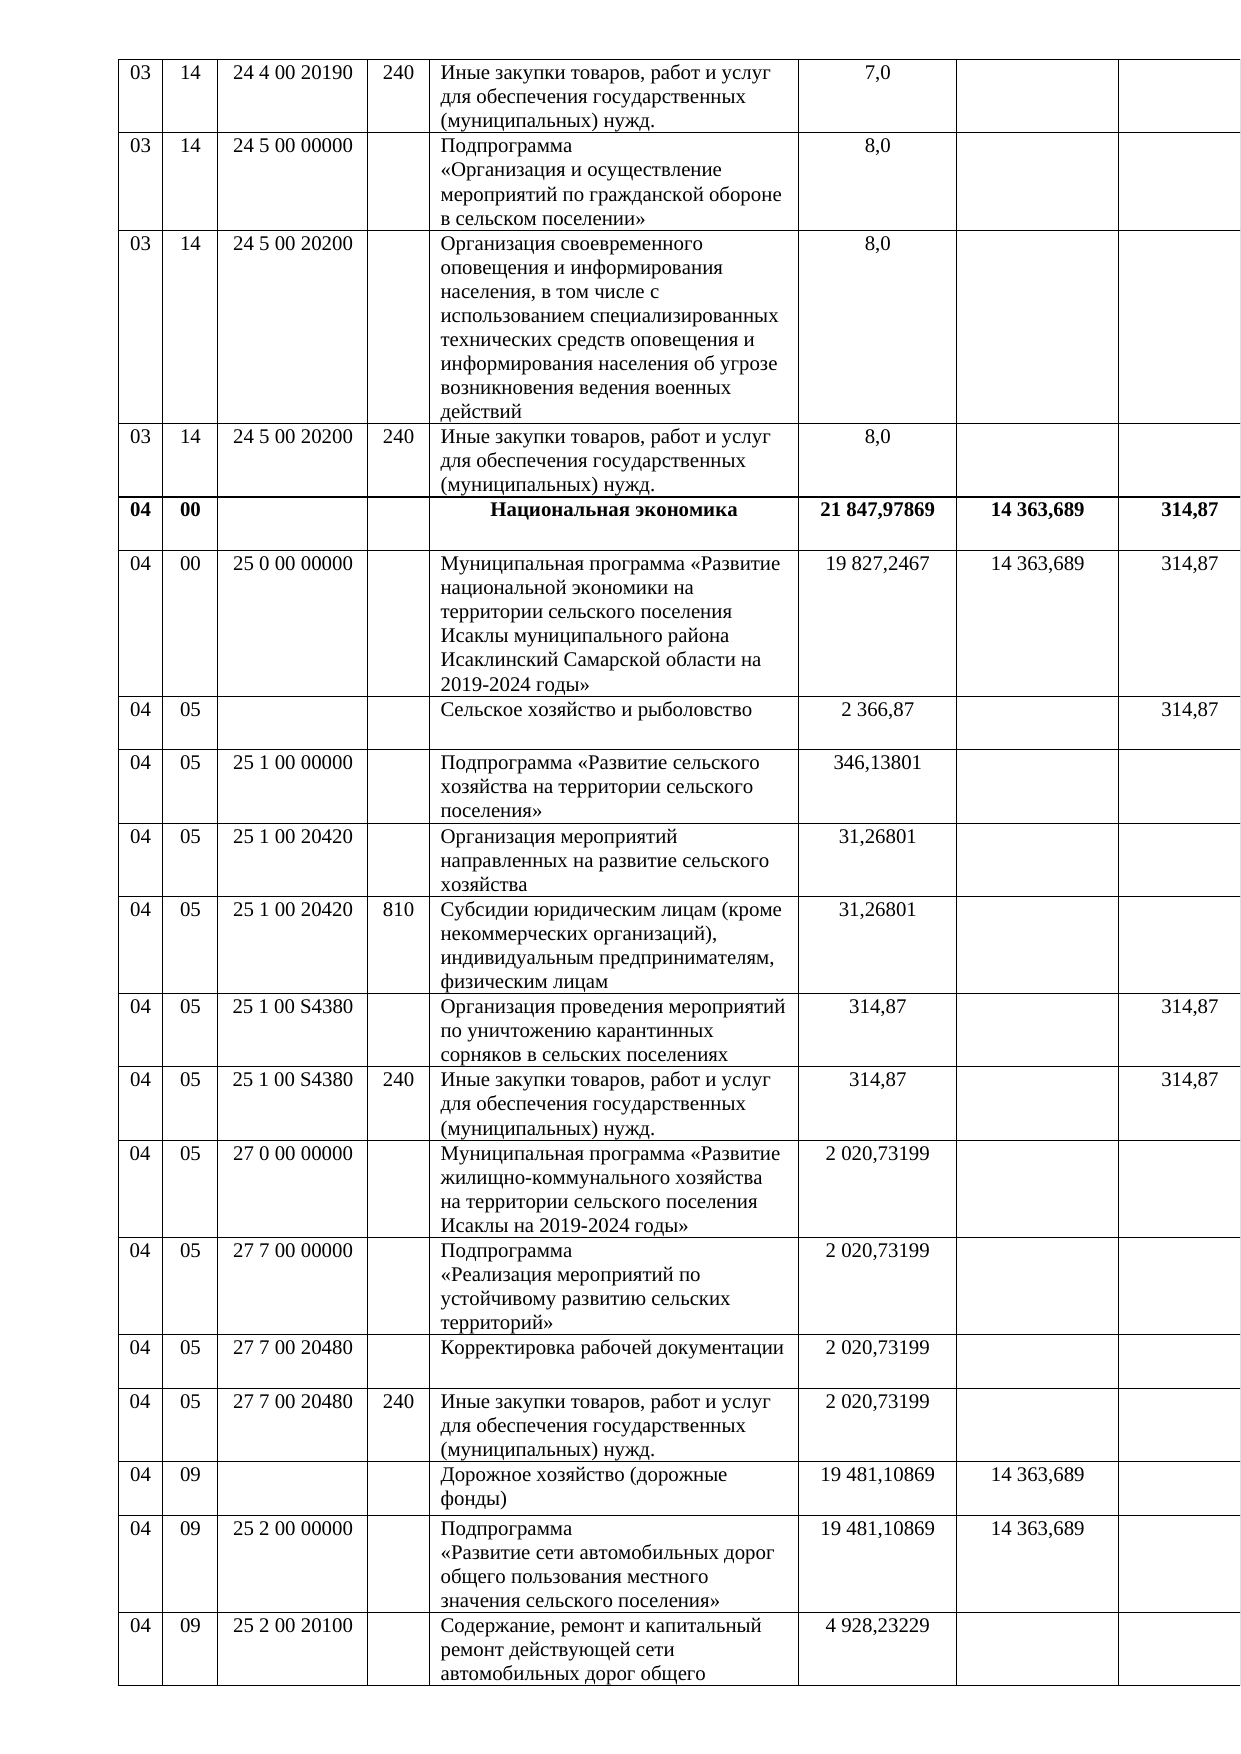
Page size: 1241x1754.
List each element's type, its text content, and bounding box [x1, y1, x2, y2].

table_cell 04 [119, 897, 162, 993]
table_cell Национальная экономика [430, 498, 798, 550]
table_cell 314,87 [799, 994, 956, 1066]
table_cell 03 [119, 60, 162, 132]
table_cell [957, 824, 1118, 896]
table_cell [957, 1389, 1118, 1461]
table_cell [1119, 1613, 1240, 1685]
table_cell [957, 1238, 1118, 1334]
table_cell 24 5 00 00000 [218, 133, 367, 229]
table_cell 14 363,689 [957, 551, 1118, 696]
table_cell 25 1 00 S4380 [218, 994, 367, 1066]
table_cell [957, 1613, 1118, 1685]
table_cell 04 [119, 1335, 162, 1388]
table_cell 04 [119, 498, 162, 550]
table_cell [957, 133, 1118, 229]
table_cell 25 1 00 00000 [218, 750, 367, 822]
table_cell [368, 697, 429, 749]
table_cell 14 [163, 231, 217, 423]
table_cell Дорожное хозяйство (дорожные фонды) [430, 1462, 798, 1515]
table_cell [368, 750, 429, 822]
table_cell 03 [119, 133, 162, 229]
table_cell Организация своевременного оповещения и информирования населения, в том числе с использованием специализированных технических средств оповещения и информирования населения об угрозе возникновения ведения военных действий [430, 231, 798, 423]
table_cell Муниципальная программа «Развитие национальной экономики на территории сельского поселения Исаклы муниципального района Исаклинский Самарской области на 2019-2024 годы» [430, 551, 798, 696]
table_cell Организация мероприятий направленных на развитие сельского хозяйства [430, 824, 798, 896]
table_cell 25 1 00 20420 [218, 824, 367, 896]
table_cell 2 020,73199 [799, 1238, 956, 1334]
table_cell 27 0 00 00000 [218, 1141, 367, 1237]
table_cell 05 [163, 1141, 217, 1237]
table_cell Иные закупки товаров, работ и услуг для обеспечения государственных (муниципальных) нужд. [430, 1389, 798, 1461]
table_cell [957, 424, 1118, 496]
table_cell 05 [163, 1238, 217, 1334]
table_cell [1119, 1516, 1240, 1612]
table_cell 314,87 [1119, 498, 1240, 550]
table_cell 14 [163, 133, 217, 229]
table_cell 240 [368, 424, 429, 496]
table_cell [368, 1335, 429, 1388]
table_cell [218, 697, 367, 749]
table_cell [430, 1613, 798, 1685]
table_cell [368, 1613, 429, 1685]
table_cell Сельское хозяйство и рыболовство [430, 697, 798, 749]
table_cell [1119, 1462, 1240, 1515]
table_cell 04 [119, 1516, 162, 1612]
table_cell [1119, 231, 1240, 423]
table_cell 4 928,23229 [799, 1613, 956, 1685]
table_cell 04 [119, 1613, 162, 1685]
table_cell 00 [163, 551, 217, 696]
table_cell 314,87 [1119, 697, 1240, 749]
table_cell [368, 994, 429, 1066]
table_cell 04 [119, 1462, 162, 1515]
table_cell 24 4 00 20190 [218, 60, 367, 132]
table_cell Муниципальная программа «Развитие жилищно-коммунального хозяйства на территории сельского поселения Исаклы на 2019-2024 годы» [430, 1141, 798, 1237]
table_cell 31,26801 [799, 897, 956, 993]
table_cell Корректировка рабочей документации [430, 1335, 798, 1388]
table_cell [957, 750, 1118, 822]
table_cell 25 2 00 20100 [218, 1613, 367, 1685]
table_cell [368, 1141, 429, 1237]
table_cell [368, 133, 429, 229]
table_cell [957, 1067, 1118, 1139]
table_cell [1119, 1238, 1240, 1334]
table_cell 27 7 00 20480 [218, 1389, 367, 1461]
table_cell 7,0 [799, 60, 956, 132]
table_cell [368, 498, 429, 550]
table_cell [218, 1462, 367, 1515]
table_cell 314,87 [1119, 1067, 1240, 1139]
table_cell 19 481,10869 [799, 1462, 956, 1515]
table_cell 04 [119, 551, 162, 696]
table_cell [1119, 60, 1240, 132]
table_cell 25 1 00 20420 [218, 897, 367, 993]
table_cell [1119, 424, 1240, 496]
table_cell 2 020,73199 [799, 1141, 956, 1237]
table_cell 05 [163, 897, 217, 993]
table_cell 05 [163, 1389, 217, 1461]
table_cell 05 [163, 750, 217, 822]
table_cell 346,13801 [799, 750, 956, 822]
table_cell [1119, 133, 1240, 229]
table_cell 27 7 00 20480 [218, 1335, 367, 1388]
table_cell 00 [163, 498, 217, 550]
table_cell 19 481,10869 [799, 1516, 956, 1612]
table_cell 24 5 00 20200 [218, 231, 367, 423]
table_cell Подпрограмма «Реализация мероприятий по устойчивому развитию сельских территорий» [430, 1238, 798, 1334]
table_cell Подпрограмма «Организация и осуществление мероприятий по гражданской обороне в сельском поселении» [430, 133, 798, 229]
table_cell 14 [163, 60, 217, 132]
table_cell [1119, 1335, 1240, 1388]
table_cell 31,26801 [799, 824, 956, 896]
table_cell [957, 897, 1118, 993]
table_cell 05 [163, 824, 217, 896]
table_cell 314,87 [1119, 551, 1240, 696]
table_cell 04 [119, 994, 162, 1066]
table_cell [1119, 1389, 1240, 1461]
table_cell 09 [163, 1613, 217, 1685]
table_cell [1119, 750, 1240, 822]
table_cell Иные закупки товаров, работ и услуг для обеспечения государственных (муниципальных) нужд. [430, 60, 798, 132]
table_cell 03 [119, 231, 162, 423]
table_cell 14 [163, 424, 217, 496]
table_cell 14 363,689 [957, 1462, 1118, 1515]
table_cell Организация проведения мероприятий по уничтожению карантинных сорняков в сельских поселениях [430, 994, 798, 1066]
table_cell 25 1 00 S4380 [218, 1067, 367, 1139]
table_cell 04 [119, 1141, 162, 1237]
table_cell 314,87 [1119, 994, 1240, 1066]
table_cell 03 [119, 424, 162, 496]
table_cell 04 [119, 697, 162, 749]
table_cell 314,87 [799, 1067, 956, 1139]
table_cell 05 [163, 697, 217, 749]
table_cell 14 363,689 [957, 1516, 1118, 1612]
table_cell [957, 697, 1118, 749]
table_cell 04 [119, 1238, 162, 1334]
table_cell 05 [163, 1067, 217, 1139]
table_cell [957, 994, 1118, 1066]
table_cell [368, 1238, 429, 1334]
table_cell 09 [163, 1516, 217, 1612]
table_cell [957, 231, 1118, 423]
table_cell [1119, 897, 1240, 993]
table_cell Подпрограмма «Развитие сети автомобильных дорог общего пользования местного значения сельского поселения» [430, 1516, 798, 1612]
table_cell Иные закупки товаров, работ и услуг для обеспечения государственных (муниципальных) нужд. [430, 1067, 798, 1139]
table_cell [368, 1516, 429, 1612]
table_cell [368, 551, 429, 696]
table_cell [1119, 824, 1240, 896]
table_cell Субсидии юридическим лицам (кроме некоммерческих организаций), индивидуальным предпринимателям, физическим лицам [430, 897, 798, 993]
table_cell 05 [163, 994, 217, 1066]
table_cell 8,0 [799, 231, 956, 423]
table_cell [957, 60, 1118, 132]
table_cell [957, 1335, 1118, 1388]
table_cell [368, 1462, 429, 1515]
table_cell 8,0 [799, 133, 956, 229]
table_cell 240 [368, 60, 429, 132]
table_cell 05 [163, 1335, 217, 1388]
table_cell 2 366,87 [799, 697, 956, 749]
table_cell 240 [368, 1389, 429, 1461]
table_cell 21 847,97869 [799, 498, 956, 550]
table_cell 25 2 00 00000 [218, 1516, 367, 1612]
table_cell 8,0 [799, 424, 956, 496]
table_cell 240 [368, 1067, 429, 1139]
table_cell [368, 231, 429, 423]
table_cell [957, 1141, 1118, 1237]
table_cell 04 [119, 1389, 162, 1461]
table_cell 27 7 00 00000 [218, 1238, 367, 1334]
table_cell [218, 498, 367, 550]
table_cell 09 [163, 1462, 217, 1515]
table_cell 04 [119, 824, 162, 896]
table_cell [1119, 1141, 1240, 1237]
table_cell 24 5 00 20200 [218, 424, 367, 496]
table_cell 04 [119, 750, 162, 822]
table_cell 04 [119, 1067, 162, 1139]
table_cell 2 020,73199 [799, 1335, 956, 1388]
table_cell 25 0 00 00000 [218, 551, 367, 696]
table_cell Иные закупки товаров, работ и услуг для обеспечения государственных (муниципальных) нужд. [430, 424, 798, 496]
table_cell 14 363,689 [957, 498, 1118, 550]
table_cell 19 827,2467 [799, 551, 956, 696]
table_cell Подпрограмма «Развитие сельского хозяйства на территории сельского поселения» [430, 750, 798, 822]
table_cell 2 020,73199 [799, 1389, 956, 1461]
table_cell 810 [368, 897, 429, 993]
table_cell [368, 824, 429, 896]
